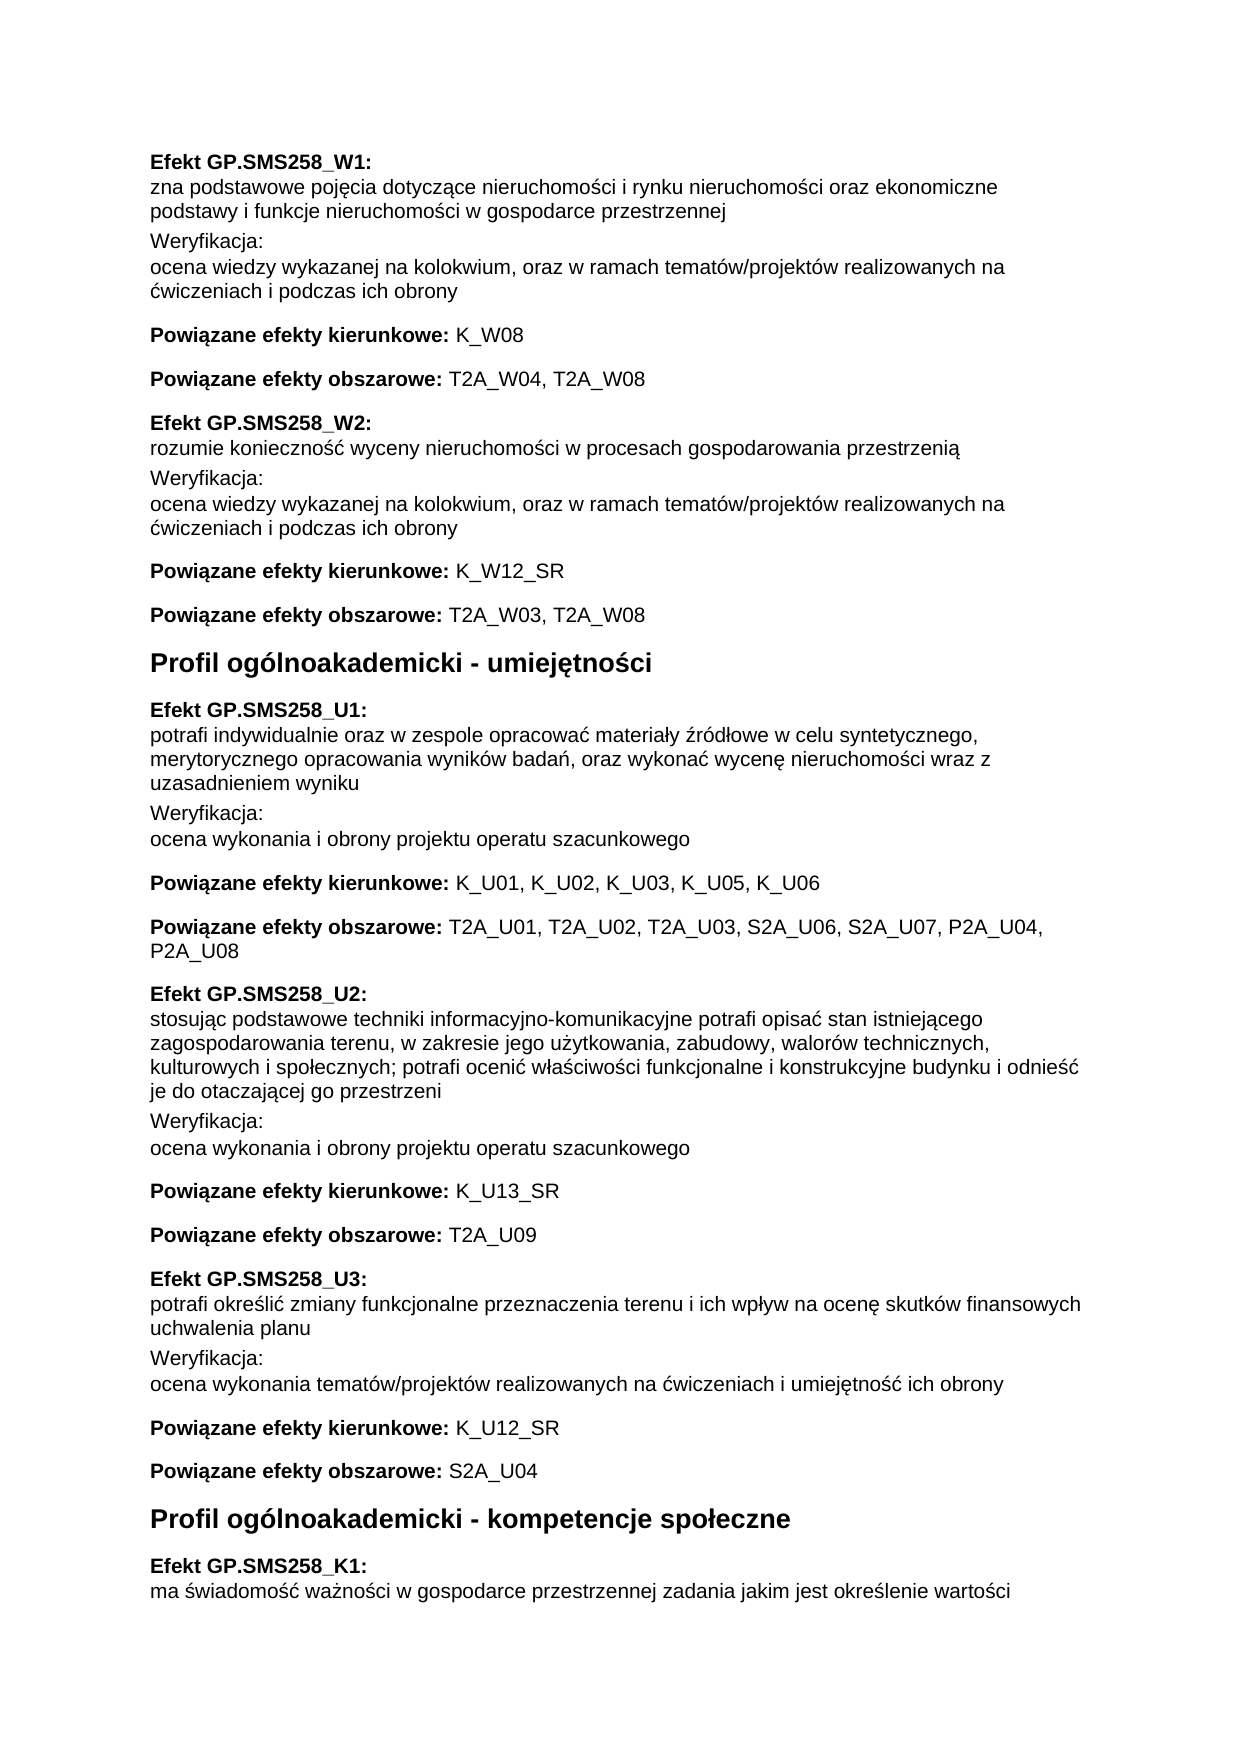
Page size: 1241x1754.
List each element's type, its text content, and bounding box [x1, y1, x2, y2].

text Powiązane efekty obszarowe: T2A_W04, T2A_W08 [150, 367, 1090, 391]
text Weryfikacja: [150, 801, 1090, 825]
text Powiązane efekty kierunkowe: K_U12_SR [150, 1416, 1090, 1439]
text Weryfikacja: [150, 1109, 1090, 1133]
text zna podstawowe pojęcia dotyczące nieruchomości i rynku nieruchomości oraz ekonomiczne podstawy i funkcje nieruchomości w gospodarce przestrzennej [150, 175, 1090, 223]
text Powiązane efekty obszarowe: T2A_U01, T2A_U02, T2A_U03, S2A_U06, S2A_U07, P2A_U04, P2A_U08 [150, 914, 1090, 962]
text ocena wiedzy wykazanej na kolokwium, oraz w ramach tematów/projektów realizowanych na ćwiczeniach i podczas ich obrony [150, 492, 1090, 539]
text Powiązane efekty kierunkowe: K_W08 [150, 323, 1090, 347]
text Weryfikacja: [150, 1346, 1090, 1370]
text stosując podstawowe techniki informacyjno-komunikacyjne potrafi opisać stan istniejącego zagospodarowania terenu, w zakresie jego użytkowania, zabudowy, walorów technicznych, kulturowych i społecznych; potrafi ocenić właściwości funkcjonalne i konstrukcyjne budynku i odnieść je do otaczającej go przestrzeni [150, 1007, 1090, 1103]
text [150, 1579, 1090, 1603]
text Efekt GP.SMS258_W2: [150, 410, 1090, 434]
text Efekt GP.SMS258_K1: [150, 1554, 1090, 1578]
text Powiązane efekty kierunkowe: K_U01, K_U02, K_U03, K_U05, K_U06 [150, 871, 1090, 895]
text Powiązane efekty kierunkowe: K_W12_SR [150, 559, 1090, 583]
text ocena wykonania i obrony projektu operatu szacunkowego [150, 1135, 1090, 1159]
text Efekt GP.SMS258_U1: [150, 698, 1090, 722]
text Weryfikacja: [150, 229, 1090, 253]
text potrafi określić zmiany funkcjonalne przeznaczenia terenu i ich wpływ na ocenę skutków finansowych uchwalenia planu [150, 1292, 1090, 1339]
text Weryfikacja: [150, 466, 1090, 489]
text Efekt GP.SMS258_U2: [150, 982, 1090, 1006]
text Powiązane efekty obszarowe: T2A_U09 [150, 1223, 1090, 1247]
text Powiązane efekty obszarowe: T2A_W03, T2A_W08 [150, 603, 1090, 627]
text Powiązane efekty kierunkowe: K_U13_SR [150, 1179, 1090, 1203]
subtitle Profil ogólnoakademicki - kompetencje społeczne [150, 1503, 1090, 1534]
text Efekt GP.SMS258_U3: [150, 1267, 1090, 1291]
text ocena wiedzy wykazanej na kolokwium, oraz w ramach tematów/projektów realizowanych na ćwiczeniach i podczas ich obrony [150, 255, 1090, 303]
text rozumie konieczność wyceny nieruchomości w procesach gospodarowania przestrzenią [150, 435, 1090, 459]
text ocena wykonania i obrony projektu operatu szacunkowego [150, 827, 1090, 851]
text Powiązane efekty obszarowe: S2A_U04 [150, 1459, 1090, 1483]
text Efekt GP.SMS258_W1: [150, 150, 1090, 174]
text potrafi indywidualnie oraz w zespole opracować materiały źródłowe w celu syntetycznego, merytorycznego opracowania wyników badań, oraz wykonać wycenę nieruchomości wraz z uzasadnieniem wyniku [150, 723, 1090, 795]
text ocena wykonania tematów/projektów realizowanych na ćwiczeniach i umiejętność ich obrony [150, 1372, 1090, 1396]
subtitle Profil ogólnoakademicki - umiejętności [150, 647, 1090, 678]
